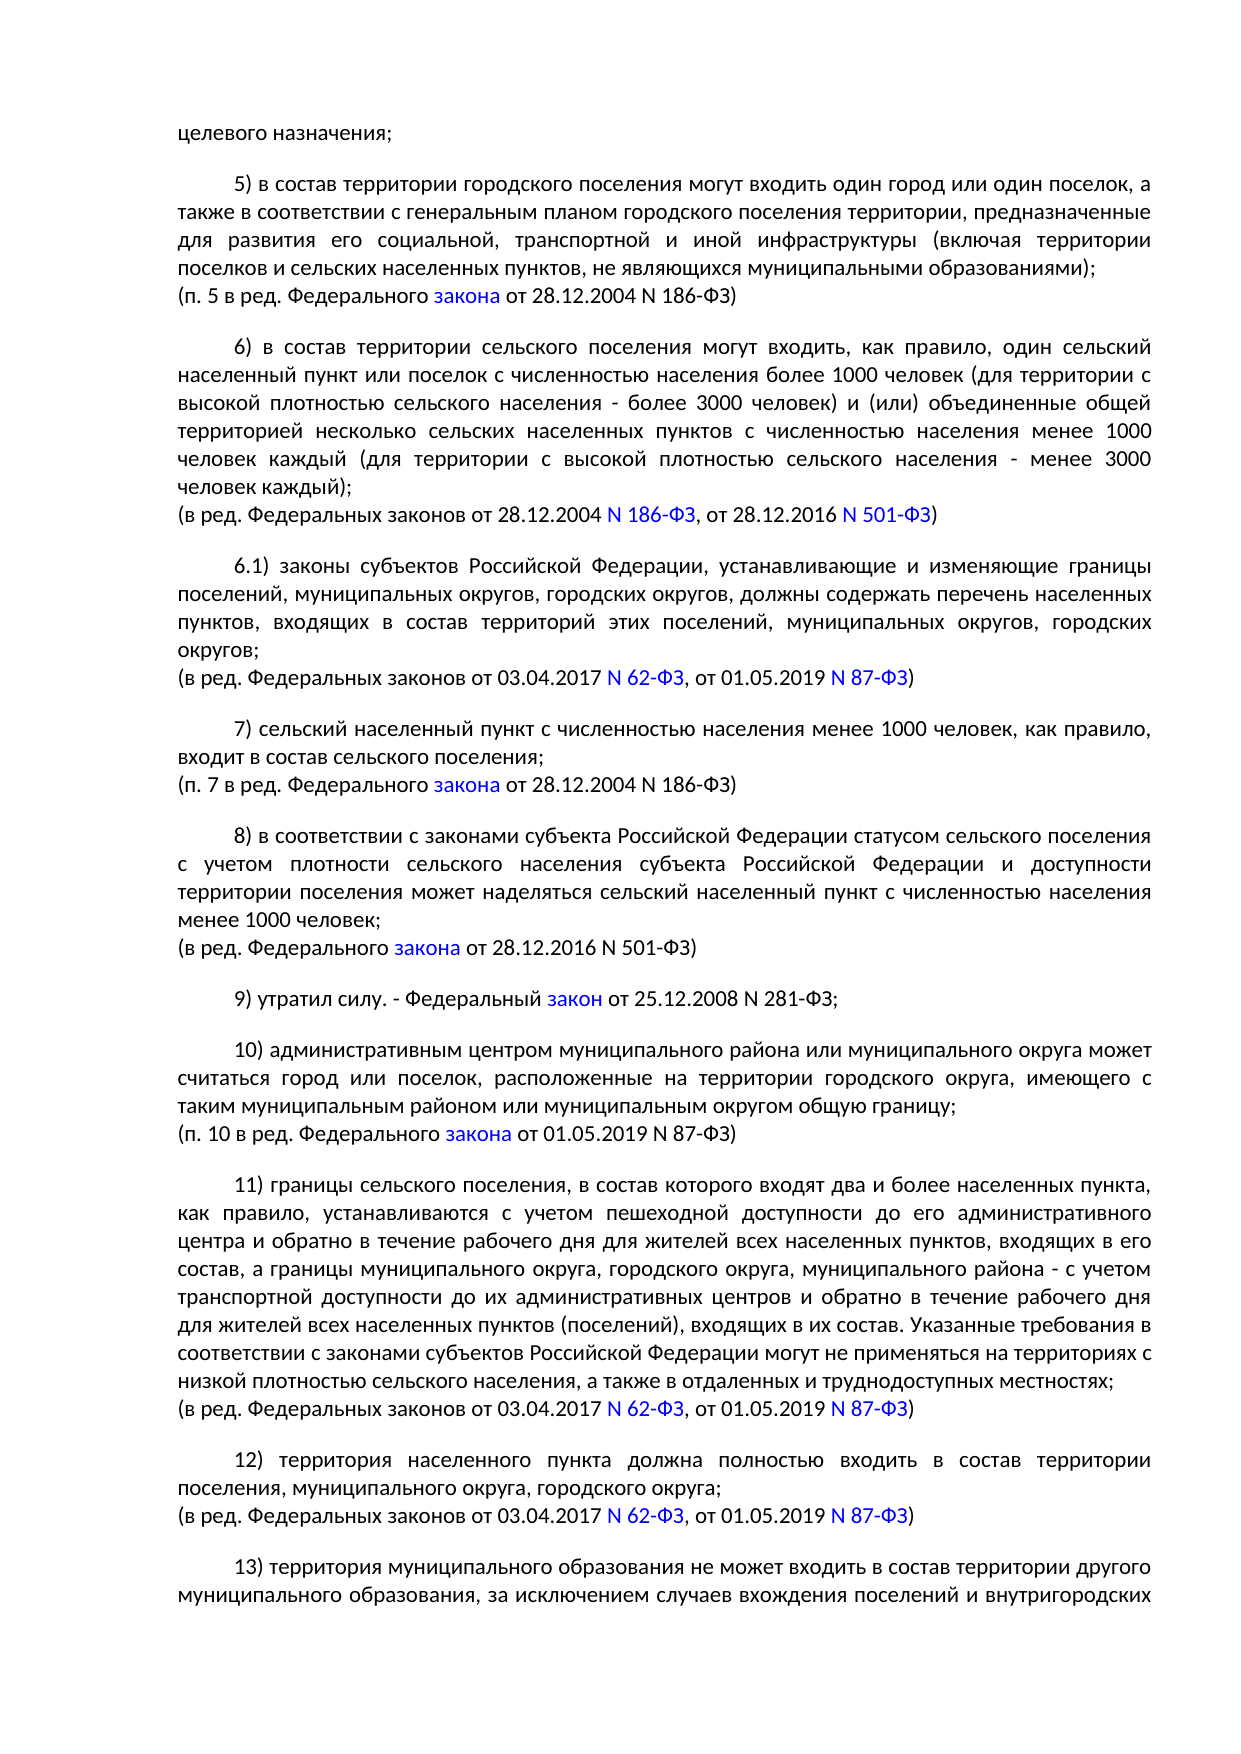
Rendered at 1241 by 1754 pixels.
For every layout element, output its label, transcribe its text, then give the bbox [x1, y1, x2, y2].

text (в ред. Федерального закона от 28.12.2016 N 501-ФЗ) [177, 933, 1152, 961]
text (п. 5 в ред. Федерального закона от 28.12.2004 N 186-ФЗ) [177, 281, 1152, 309]
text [177, 1552, 1152, 1608]
text 5) в состав территории городского поселения могут входить один город или один поселок, а также в соответствии с генеральным планом городского поселения территории, предназначенные для развития его социальной, транспортной и иной инфраструктуры (включая территории поселков и сельских населенных пунктов, не являющихся муниципальными образованиями); [177, 169, 1152, 281]
text 11) границы сельского поселения, в состав которого входят два и более населенных пункта, как правило, устанавливаются с учетом пешеходной доступности до его административного центра и обратно в течение рабочего дня для жителей всех населенных пунктов, входящих в его состав, а границы муниципального округа, городского округа, муниципального района - с учетом транспортной доступности до их административных центров и обратно в течение рабочего дня для жителей всех населенных пунктов (поселений), входящих в их состав. Указанные требования в соответствии с законами субъектов Российской Федерации могут не применяться на территориях с низкой плотностью сельского населения, а также в отдаленных и труднодоступных местностях; [177, 1170, 1152, 1394]
text 10) административным центром муниципального района или муниципального округа может считаться город или поселок, расположенные на территории городского округа, имеющего с таким муниципальным районом или муниципальным округом общую границу; [177, 1035, 1152, 1119]
text (п. 7 в ред. Федерального закона от 28.12.2004 N 186-ФЗ) [177, 770, 1152, 798]
text 12) территория населенного пункта должна полностью входить в состав территории поселения, муниципального округа, городского округа; [177, 1445, 1152, 1501]
text (в ред. Федеральных законов от 03.04.2017 N 62-ФЗ, от 01.05.2019 N 87-ФЗ) [177, 1394, 1152, 1422]
text 8) в соответствии с законами субъекта Российской Федерации статусом сельского поселения с учетом плотности сельского населения субъекта Российской Федерации и доступности территории поселения может наделяться сельский населенный пункт с численностью населения менее 1000 человек; [177, 821, 1152, 933]
text 9) утратил силу. - Федеральный закон от 25.12.2008 N 281-ФЗ; [177, 984, 1152, 1012]
text (п. 10 в ред. Федерального закона от 01.05.2019 N 87-ФЗ) [177, 1119, 1152, 1147]
text (в ред. Федеральных законов от 03.04.2017 N 62-ФЗ, от 01.05.2019 N 87-ФЗ) [177, 663, 1152, 691]
text 6) в состав территории сельского поселения могут входить, как правило, один сельский населенный пункт или поселок с численностью населения более 1000 человек (для территории с высокой плотностью сельского населения - более 3000 человек) и (или) объединенные общей территорией несколько сельских населенных пунктов с численностью населения менее 1000 человек каждый (для территории с высокой плотностью сельского населения - менее 3000 человек каждый); [177, 332, 1152, 500]
text (в ред. Федеральных законов от 28.12.2004 N 186-ФЗ, от 28.12.2016 N 501-ФЗ) [177, 500, 1152, 528]
text (в ред. Федеральных законов от 03.04.2017 N 62-ФЗ, от 01.05.2019 N 87-ФЗ) [177, 1501, 1152, 1529]
text 7) сельский населенный пункт с численностью населения менее 1000 человек, как правило, входит в состав сельского поселения; [177, 714, 1152, 770]
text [177, 118, 1152, 146]
text 6.1) законы субъектов Российской Федерации, устанавливающие и изменяющие границы поселений, муниципальных округов, городских округов, должны содержать перечень населенных пунктов, входящих в состав территорий этих поселений, муниципальных округов, городских округов; [177, 551, 1152, 663]
